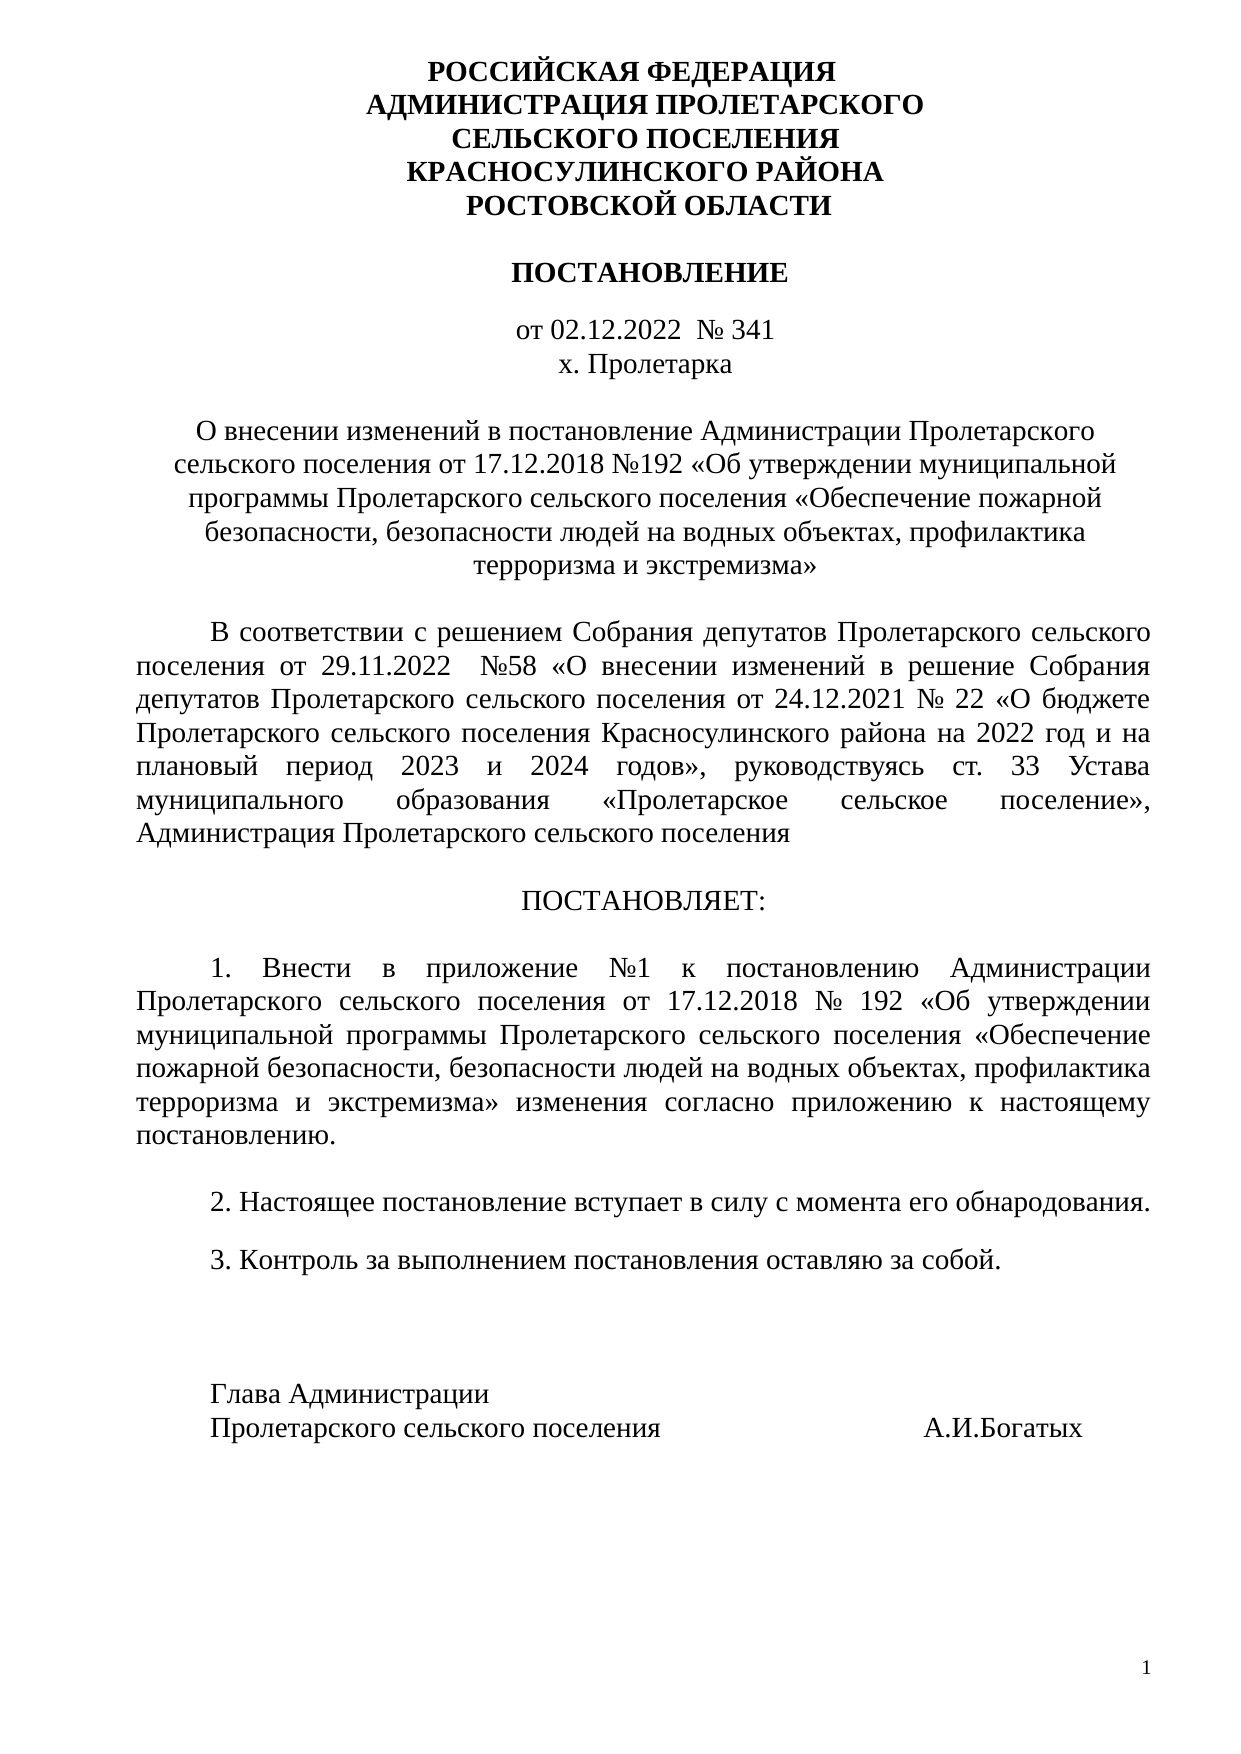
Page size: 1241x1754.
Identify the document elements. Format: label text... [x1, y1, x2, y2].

text КРАСНОСУЛИНСКОГО РАЙОНА [136, 154, 1154, 188]
text В соответствии с решением Собрания депутатов Пролетарского сельского поселения от 29.11.2022 №58 «О внесении изменений в решение Собрания депутатов Пролетарского сельского поселения от 24.12.2021 № 22 «О бюджете Пролетарского сельского поселения Красносулинского района на 2022 год и на плановый период 2023 и 2024 годов», руководствуясь ст. 33 Устава муниципального образования «Пролетарское сельское поселение», Администрация Пролетарского сельского поселения [136, 614, 1152, 849]
text АДМИНИСТРАЦИЯ ПРОЛЕТАРСКОГО [136, 87, 1154, 121]
text РОСТОВСКОЙ ОБЛАСТИ [136, 188, 1154, 221]
text Глава Администрации [136, 1376, 1152, 1410]
text от 02.12.2022 № 341 [136, 312, 1154, 346]
text РОССИЙСКАЯ ФЕДЕРАЦИЯ [136, 54, 974, 87]
text 2. Настоящее постановление вступает в силу с момента его обнародования. [136, 1184, 1152, 1218]
text 3. Контроль за выполнением постановления оставляю за собой. [136, 1242, 1152, 1276]
text Пролетарского сельского поселения А.И.Богатых [136, 1410, 1152, 1443]
text 1. Внести в приложение №1 к постановлению Администрации Пролетарского сельского поселения от 17.12.2018 № 192 «Об утверждении муниципальной программы Пролетарского сельского поселения «Обеспечение пожарной безопасности, безопасности людей на водных объектах, профилактика терроризма и экстремизма» изменения согласно приложению к настоящему постановлению. [136, 950, 1152, 1151]
text ПОСТАНОВЛЕНИЕ [136, 255, 974, 288]
text х. Пролетарка [136, 346, 1154, 379]
text О внесении изменений в постановление Администрации Пролетарского сельского поселения от 17.12.2018 №192 «Об утверждении муниципальной программы Пролетарского сельского поселения «Обеспечение пожарной безопасности, безопасности людей на водных объектах, профилактика терроризма и экстремизма» [136, 413, 1154, 581]
text ПОСТАНОВЛЯЕТ: [136, 883, 1152, 916]
text СЕЛЬСКОГО ПОСЕЛЕНИЯ [136, 121, 1154, 154]
